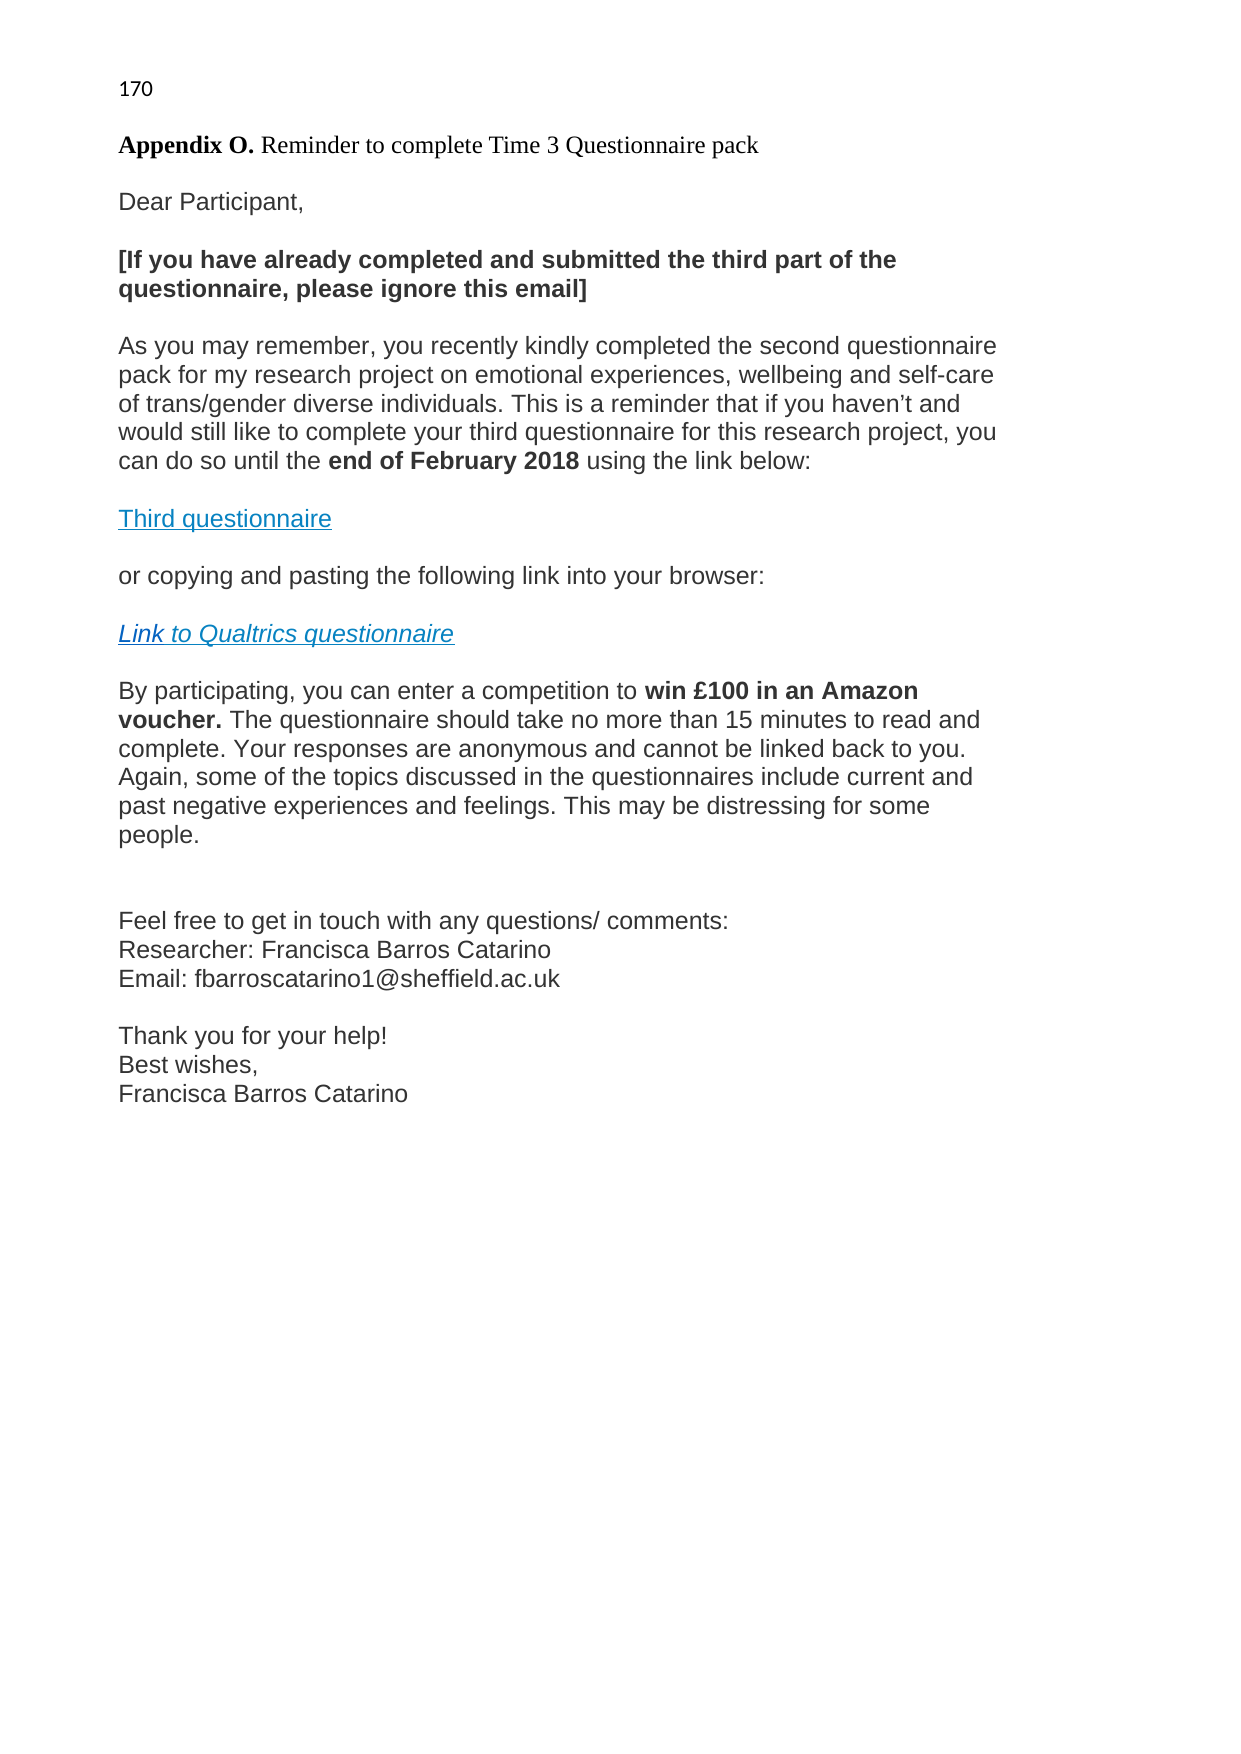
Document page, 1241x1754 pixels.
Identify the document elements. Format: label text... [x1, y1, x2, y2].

text As you may remember, you recently kindly completed the second questionnaire pack for my research project on emotional experiences, wellbeing and self-care of trans/gender diverse individuals. This is a reminder that if you haven’t and would still like to complete your third questionnaire for this research project, you can do so until the end of February 2018 using the link below: Third questionnaire or copying and pasting the following link into your browser: Link to Qualtrics questionnaire [118, 331, 1004, 647]
text By participating, you can enter a competition to win £100 in an Amazon voucher. The questionnaire should take no more than 15 minutes to read and complete. Your responses are anonymous and cannot be linked back to you. Again, some of the topics discussed in the questionnaires include current and past negative experiences and feelings. This may be distressing for some people. Feel free to get in touch with any questions/ comments: Researcher: Francisca Barros Catarino Email: fbarroscatarino1@sheffield.ac.uk Thank you for your help! Best wishes, Francisca Barros Catarino [118, 676, 1004, 1107]
text Dear Participant, [118, 187, 1004, 216]
subtitle Appendix O. Reminder to complete Time 3 Questionnaire pack [118, 130, 1004, 159]
text [If you have already completed and submitted the third part of the questionnaire, please ignore this email] [588, 245, 1004, 302]
